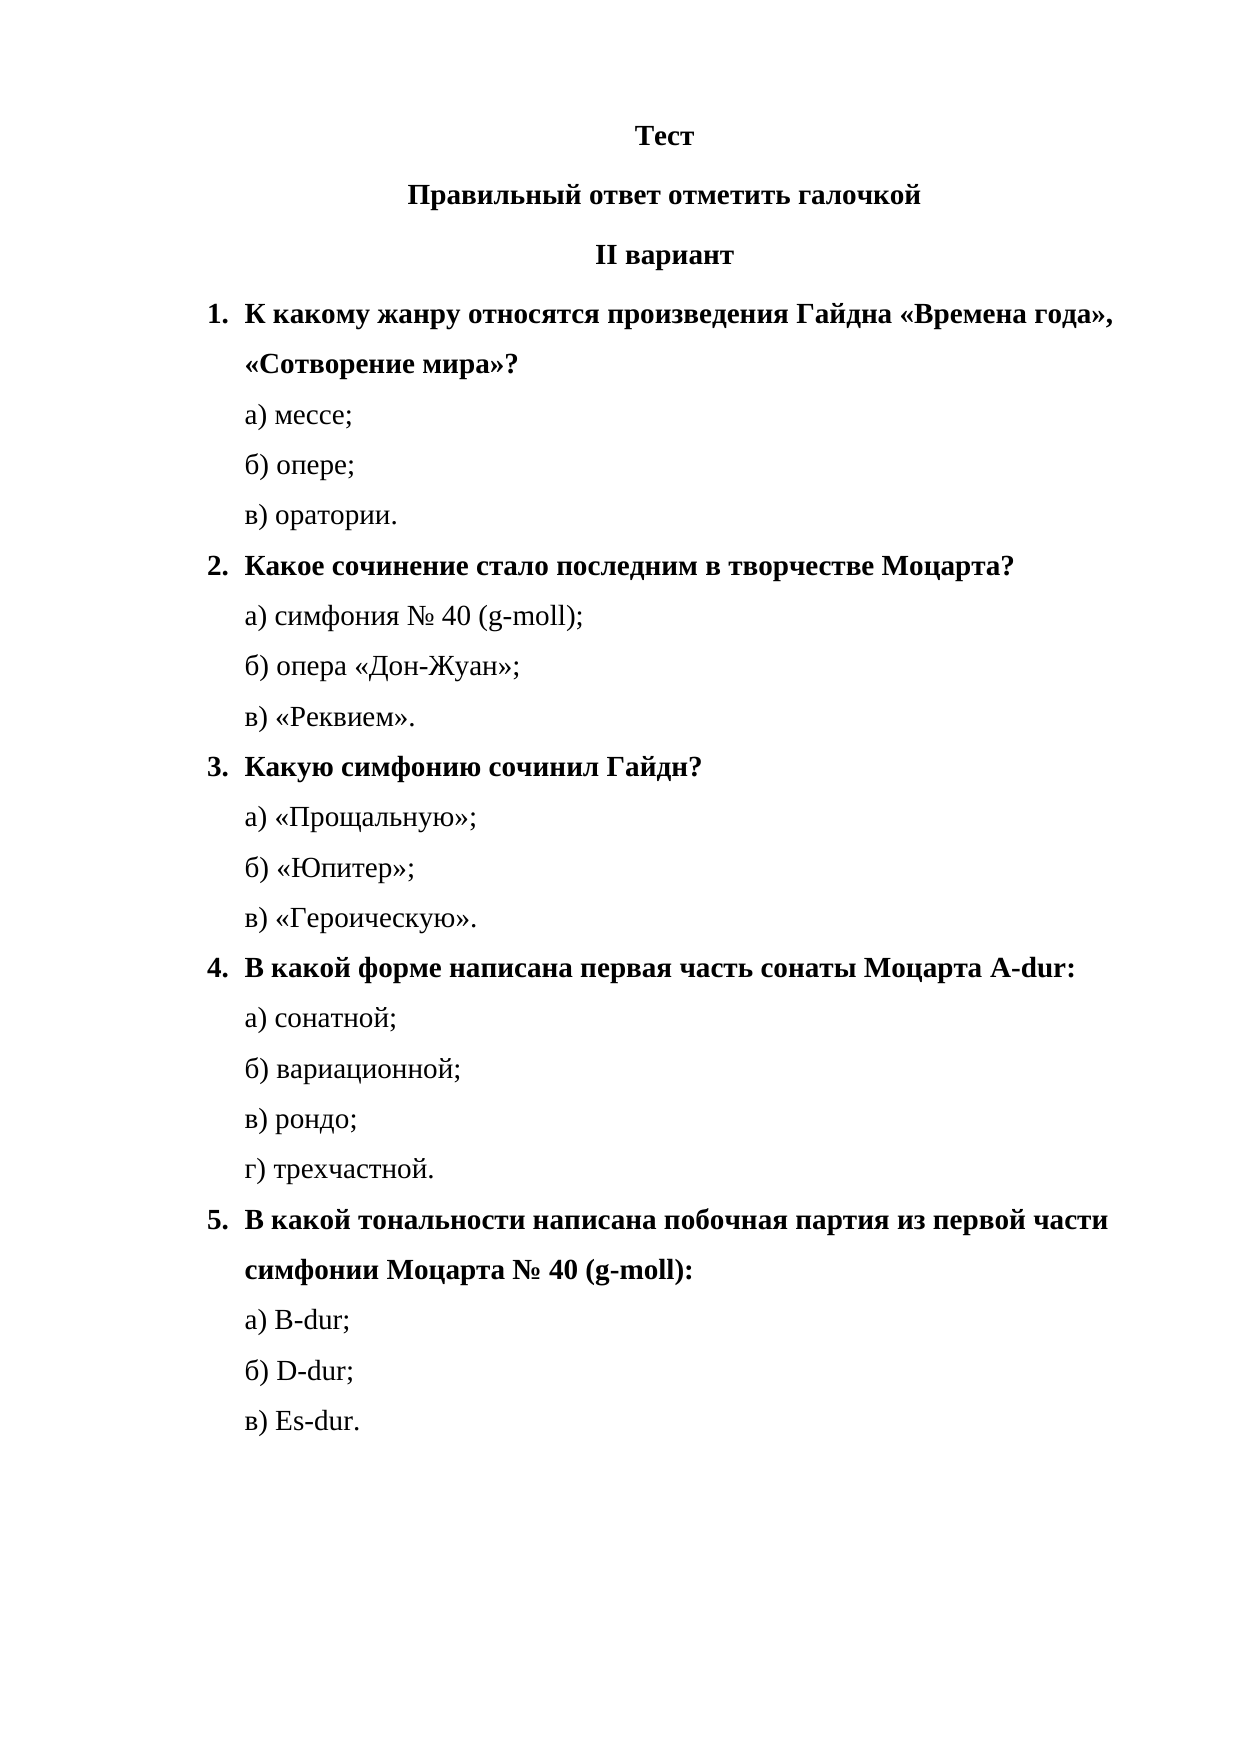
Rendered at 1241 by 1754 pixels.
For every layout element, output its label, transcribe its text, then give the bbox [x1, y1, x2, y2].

list б) опере; [244, 447, 1152, 481]
list Какую симфонию сочинил Гайдн? [207, 749, 1152, 783]
list в) Es-dur. [244, 1403, 1152, 1437]
list а) «Прощальную»; [244, 799, 1152, 833]
list б) вариационной; [244, 1051, 1152, 1084]
list б) «Юпитер»; [244, 850, 1152, 883]
list в) рондо; [244, 1101, 1152, 1135]
list а) B-dur; [244, 1302, 1152, 1336]
list г) трехчастной. [244, 1152, 1152, 1185]
list а) сонатной; [244, 1001, 1152, 1034]
list в) оратории. [244, 497, 1152, 531]
list В какой форме написана первая часть сонаты Моцарта A-dur: [207, 950, 1152, 984]
list К какому жанру относятся произведения Гайдна «Времена года», «Сотворение мира»? [207, 296, 1152, 380]
text Тест [177, 118, 1152, 152]
list б) опера «Дон-Жуан»; [244, 648, 1152, 682]
text II вариант [177, 237, 1152, 270]
list в) «Героическую». [244, 900, 1152, 933]
list В какой тональности написана побочная партия из первой части симфонии Моцарта № 40 (g-moll): [207, 1202, 1152, 1286]
list в) «Реквием». [244, 699, 1152, 732]
list Какое сочинение стало последним в творчестве Моцарта? [207, 548, 1152, 581]
list а) симфония № 40 (g-moll); [244, 598, 1152, 632]
text Правильный ответ отметить галочкой [177, 177, 1152, 211]
list а) мессе; [244, 397, 1152, 430]
list б) D-dur; [244, 1353, 1152, 1386]
